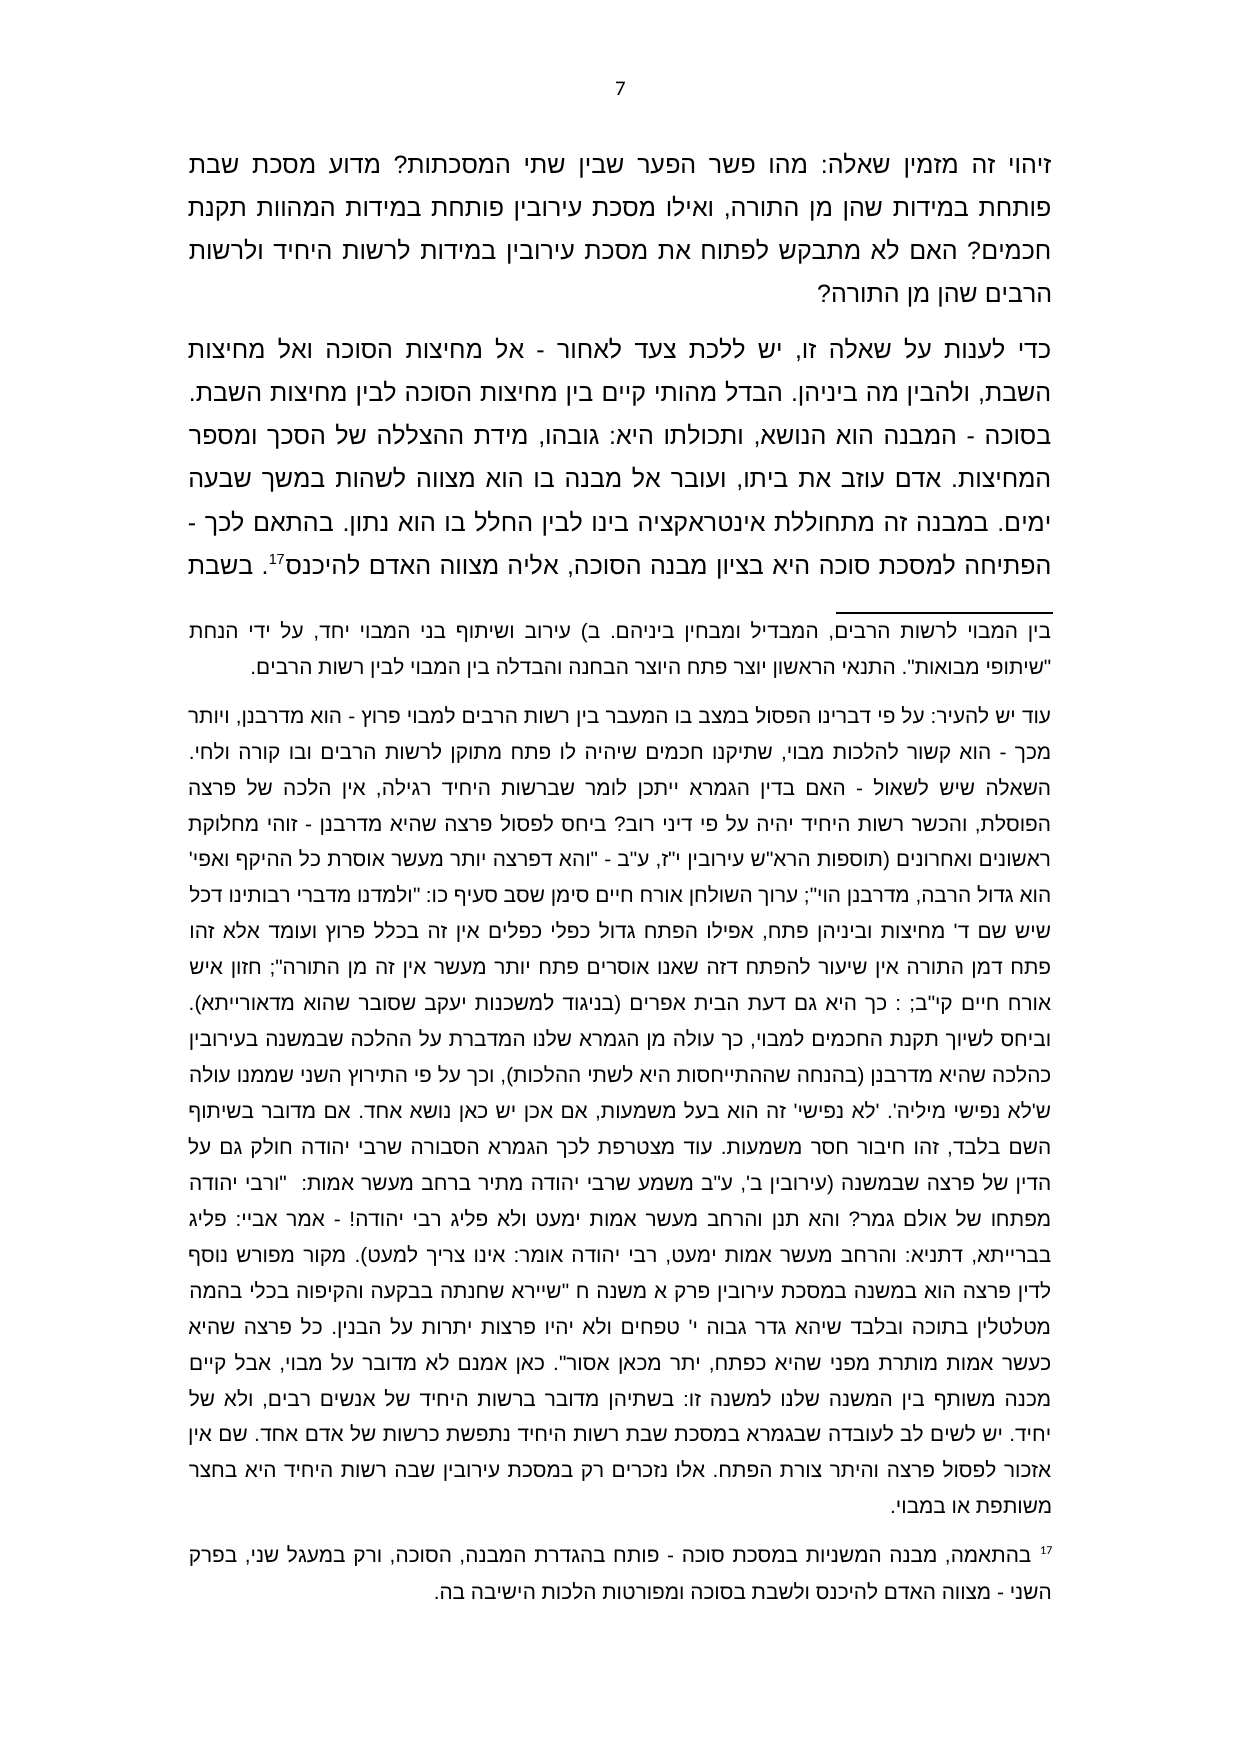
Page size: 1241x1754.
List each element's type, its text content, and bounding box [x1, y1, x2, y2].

text כדי לענות על שאלה זו, יש ללכת צעד לאחור - אל מחיצות הסוכה ואל מחיצות השבת, ולהבין מה ביניהן. הבדל מהותי קיים בין מחיצות הסוכה לבין מחיצות השבת. בסוכה - המבנה הוא הנושא, ותכולתו היא: גובהו, מידת ההצללה של הסכך ומספר המחיצות. אדם עוזב את ביתו, ועובר אל מבנה בו הוא מצווה לשהות במשך שבעה ימים. במבנה זה מתחוללת אינטראקציה בינו לבין החלל בו הוא נתון. בהתאם לכך - הפתיחה למסכת סוכה היא בציון מבנה הסוכה, אליה מצווה האדם להיכנס. בשבת לעומת זאת, המהות היא אינה מבנה ואפילו לא בית. התורה מצווה "אַל יֵצֵא אִישׁ מִמְּקֹמוֹ בַּיּוֹם הַשְּׁבִיעִי" (שמות ט"ז, כט), והנושא הוא - ה׳מקום׳ בו נתון האדם. אדם נתון במקום מסוים, ושם - בפנימיותו שורה הברכה. מקום זה מוגדר כארבע אמות כאשר אין מבנה. (כאשר אדם נתון ברשות הרבים, אסור לו לטלטל מחוץ לארבע אמות בהן הוא נתון.) כאשר קיימות מחיצות בכוחן להרחיב את מקומו של האדם עד לקצה גבול הרשות. בניגוד למבנה הסוכה, הזוכה לעיסוק נרחב בהגדרותיו בפרק הראשון של מסכת סוכה - המשניות במסכתות עירובין ושבת אינן עוסקות בהגדרת הרשויות עצמן (כלומר בתנאים הפיזיים הנצרכים על מנת שמקום ייחשב כרשות הרבים/היחיד וכדומה). הסיבה: הנושא במהותו הוא מקומו של האדם, ולא הרשות בה הוא נתון. [188, 335, 1052, 579]
text זיהוי זה מזמין שאלה: מהו פשר הפער שבין שתי המסכתות? מדוע מסכת שבת פותחת במידות שהן מן התורה, ואילו מסכת עירובין פותחת במידות המהוות תקנת חכמים? האם לא מתבקש לפתוח את מסכת עירובין במידות לרשות היחיד ולרשות הרבים שהן מן התורה? [188, 150, 1052, 308]
